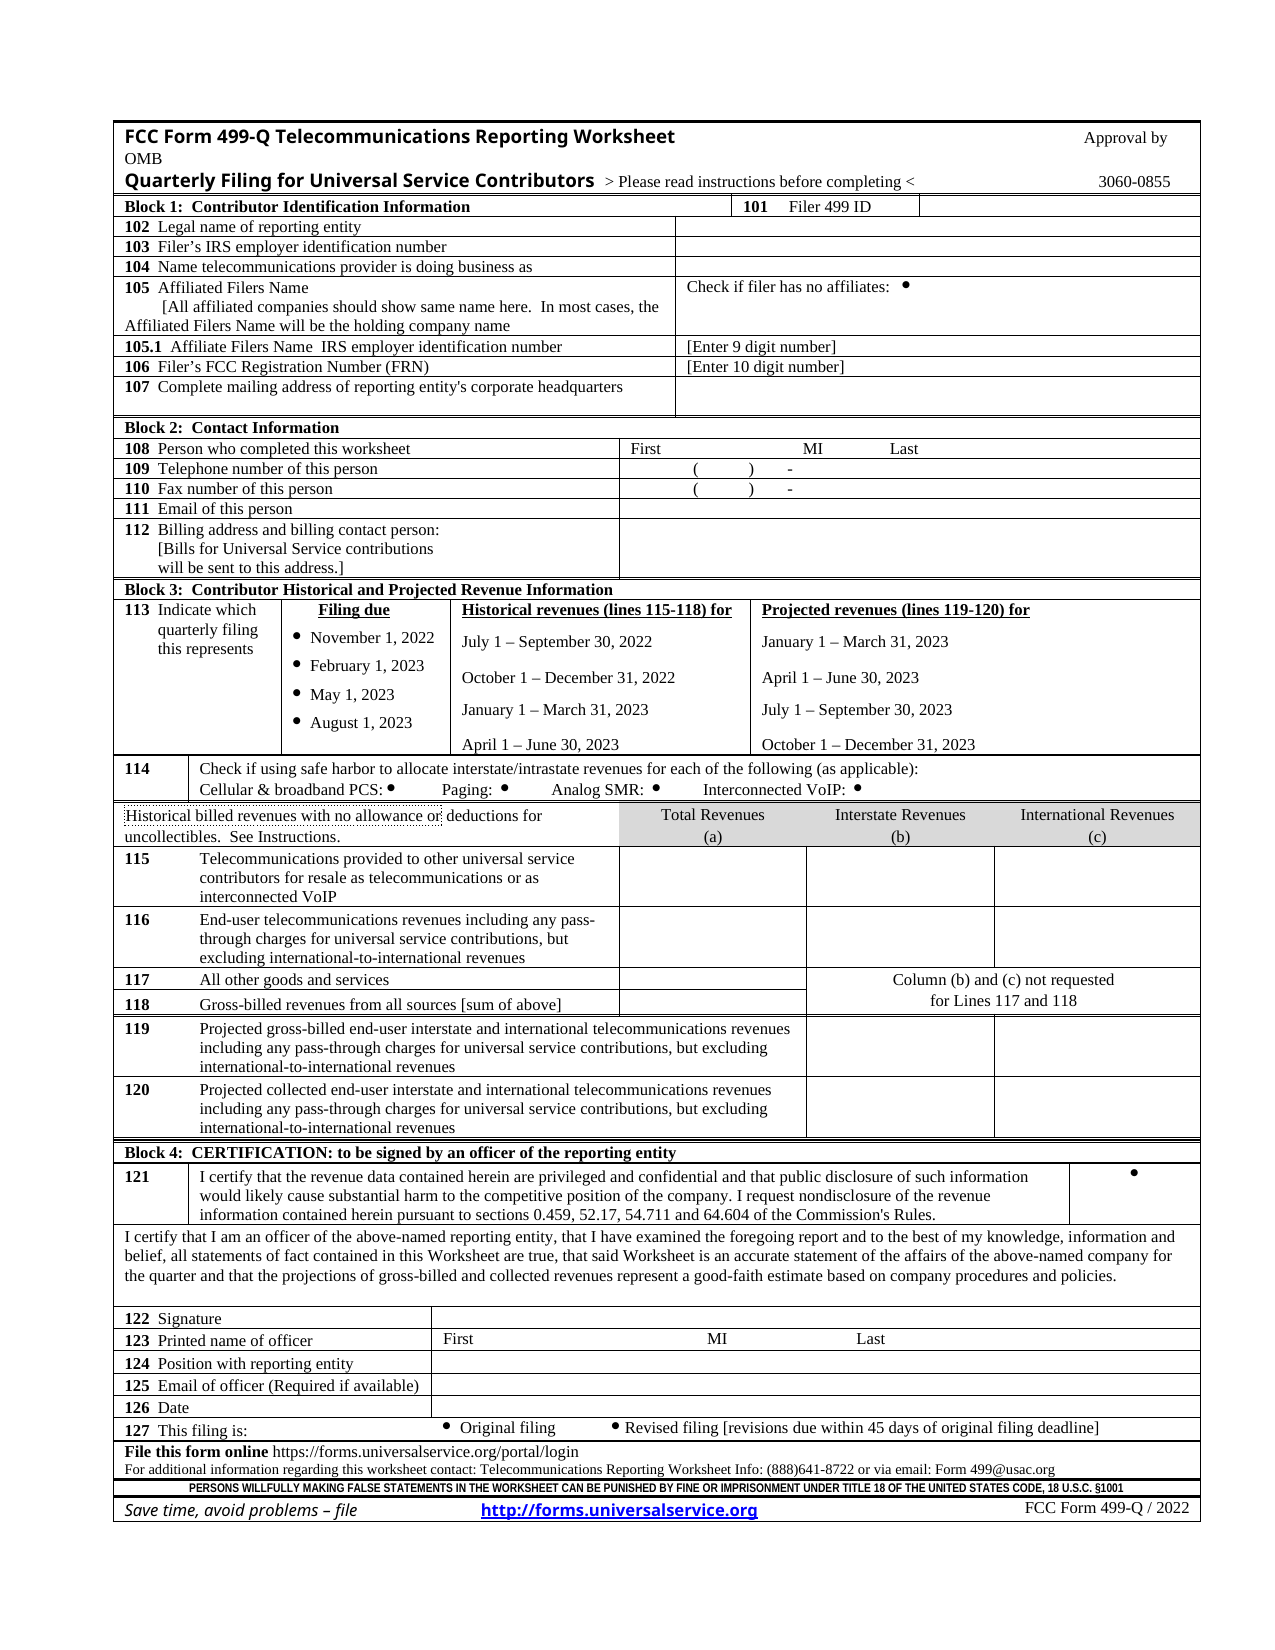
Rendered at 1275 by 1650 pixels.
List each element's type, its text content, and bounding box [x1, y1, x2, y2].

table_cell 126 Date [114, 1396, 431, 1417]
table_cell 122 Signature [114, 1307, 431, 1328]
table_cell Projected gross-billed end-user interstate and international telecommunications revenues including any pass-through charges for universal service contributions, but excluding international-to-international revenues [188, 1017, 806, 1076]
table_cell 124 Position with reporting entity [114, 1351, 431, 1373]
table_cell 103 Filer’s IRS employer identification number [114, 237, 675, 256]
table_cell End-user telecommunications revenues including any pass-through charges for universal service contributions, but excluding international-to-international revenues [188, 907, 619, 967]
table_cell [620, 907, 806, 967]
table_cell 118 [114, 990, 188, 1013]
table_cell [432, 1307, 1200, 1328]
table_cell [995, 1077, 1200, 1137]
table_cell 102 Legal name of reporting entity [114, 217, 675, 236]
table_cell All other goods and services [188, 968, 619, 989]
table_cell 105.1 Affiliate Filers Name IRS employer identification number [114, 336, 675, 356]
table_cell Projected collected end-user interstate and international telecommunications revenues including any pass-through charges for universal service contributions, but excluding international-to-international revenues [188, 1077, 806, 1137]
table_cell Total Revenues (a) [619, 803, 807, 846]
table_cell [995, 1017, 1200, 1076]
table_cell [995, 907, 1200, 967]
table_cell 116 [114, 907, 188, 967]
table_cell Check if filer has no affiliates: [676, 277, 1200, 335]
table_cell ( ) - [620, 459, 1200, 478]
table_cell International Revenues (c) [994, 803, 1200, 846]
table_cell 111 Email of this person [114, 499, 619, 518]
table_cell [807, 1077, 994, 1137]
table_cell 123 Printed name of officer [114, 1329, 431, 1350]
table_cell [807, 1017, 994, 1076]
table_cell [920, 196, 1200, 216]
table_cell Block 1: Contributor Identification Information [114, 196, 731, 216]
table_cell Column (b) and (c) not requested for Lines 117 and 118 [807, 968, 1200, 1013]
table_cell [620, 847, 806, 906]
table_cell 112 Billing address and billing contact person: [Bills for Universal Service contributions will be sent to this address.] [114, 519, 619, 577]
table_cell Projected revenues (lines 119-120) for January 1 – March 31, 2023 April 1 – June 30, 2023 July 1 – September 30, 2023 October 1 – December 31, 2023 [751, 600, 1200, 754]
table_header FCC Form 499-Q Telecommunications Reporting Worksheet Approval by OMB Quarterly Filing for Universal Service Contributors > Please read instructions before completing < 3060-0855 [114, 123, 1200, 193]
table_cell Block 2: Contact Information [114, 418, 1200, 437]
table_header [1070, 1164, 1200, 1224]
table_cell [469, 1498, 807, 1521]
table_cell 117 [114, 968, 188, 989]
table_cell 120 [114, 1077, 188, 1137]
table_cell [807, 907, 994, 967]
table_cell [676, 377, 1200, 415]
table_cell [620, 990, 806, 1013]
table_cell 115 [114, 847, 188, 906]
table_cell Block 3: Contributor Historical and Projected Revenue Information [114, 580, 1200, 599]
table_cell 106 Filer’s FCC Registration Number (FRN) [114, 357, 675, 376]
table_cell Original filing [432, 1418, 601, 1439]
table_cell [432, 1396, 1200, 1417]
table_cell [Enter 9 digit number] [676, 336, 1200, 356]
table_cell PERSONS WILLFULLY MAKING FALSE STATEMENTS IN THE WORKSHEET CAN BE PUNISHED BY FINE OR IMPRISONMENT UNDER TITLE 18 OF THE UNITED STATES CODE, 18 U.S.C. §1001 [114, 1481, 1200, 1495]
table_cell [995, 847, 1200, 906]
table_cell Historical revenues (lines 115-118) for July 1 – September 30, 2022 October 1 – December 31, 2022 January 1 – March 31, 2023 April 1 – June 30, 2023 [451, 600, 750, 754]
table_cell [620, 499, 1200, 518]
table_cell [807, 847, 994, 906]
table_cell 107 Complete mailing address of reporting entity's corporate headquarters [114, 377, 675, 415]
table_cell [807, 1498, 1200, 1521]
table_cell ( ) - [620, 479, 1200, 498]
table_cell Telecommunications provided to other universal service contributors for resale as telecommunications or as interconnected VoIP [188, 847, 619, 906]
table_cell 125 Email of officer (Required if available) [114, 1374, 431, 1395]
table_cell 113 Indicate which quarterly filing this represents [114, 600, 281, 754]
table_cell 109 Telephone number of this person [114, 459, 619, 478]
table_cell 110 Fax number of this person [114, 479, 619, 498]
table_cell [620, 968, 806, 989]
table_cell First MI Last [620, 439, 1200, 458]
table_header I certify that the revenue data contained herein are privileged and confidential and that public disclosure of such information would likely cause substantial harm to the competitive position of the company. I request nondisclosure of the revenue information contained herein pursuant to sections 0.459, 52.17, 54.711 and 64.604 of the Commission's Rules. [189, 1164, 1069, 1224]
table_cell Historical billed revenues with no allowance or deductions for uncollectibles. See Instructions. [114, 803, 619, 846]
table_cell 127 This filing is: [114, 1418, 432, 1439]
table_header Check if using safe harbor to allocate interstate/intrastate revenues for each of the following (as applicable): Cellular & broadband PCS: Paging: Analog SMR: Interconnected VoIP: [189, 756, 1200, 800]
table_header Block 4: CERTIFICATION: to be signed by an officer of the reporting entity [114, 1143, 1200, 1162]
table_cell [676, 217, 1200, 236]
table_header 121 [114, 1164, 188, 1224]
table_header File this form online https://forms.universalservice.org/portal/login For additional information regarding this worksheet contact: Telecommunications Reporting Worksheet Info: (888)641-8722 or via email: Form 499@usac.org [114, 1442, 1200, 1477]
table_cell [Enter 10 digit number] [676, 357, 1200, 376]
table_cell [114, 1498, 469, 1521]
table_cell First MI Last [432, 1329, 1200, 1350]
table_cell Revised filing [revisions due within 45 days of original filing deadline] [601, 1418, 1200, 1439]
table_cell [676, 237, 1200, 256]
table_cell Filing due November 1, 2022 February 1, 2023 May 1, 2023 August 1, 2023 [282, 600, 450, 754]
table_cell Gross-billed revenues from all sources [sum of above] [188, 990, 619, 1013]
table_cell 104 Name telecommunications provider is doing business as [114, 257, 675, 276]
table_cell 119 [114, 1017, 188, 1076]
table_header 114 [114, 756, 188, 800]
table_cell 108 Person who completed this worksheet [114, 439, 619, 458]
table_cell [432, 1374, 1200, 1395]
table_cell [432, 1351, 1200, 1373]
table_cell [620, 519, 1200, 577]
table_cell 101 Filer 499 ID [732, 196, 919, 216]
table_cell [676, 257, 1200, 276]
table_cell I certify that I am an officer of the above-named reporting entity, that I have examined the foregoing report and to the best of my knowledge, information and belief, all statements of fact contained in this Worksheet are true, that said Worksheet is an accurate statement of the affairs of the above-named company for the quarter and that the projections of gross-billed and collected revenues represent a good-faith estimate based on company procedures and policies. [114, 1225, 1200, 1306]
table_cell Interstate Revenues (b) [807, 803, 994, 846]
table_cell 105 Affiliated Filers Name [All affiliated companies should show same name here. In most cases, the Affiliated Filers Name will be the holding company name [114, 277, 675, 335]
